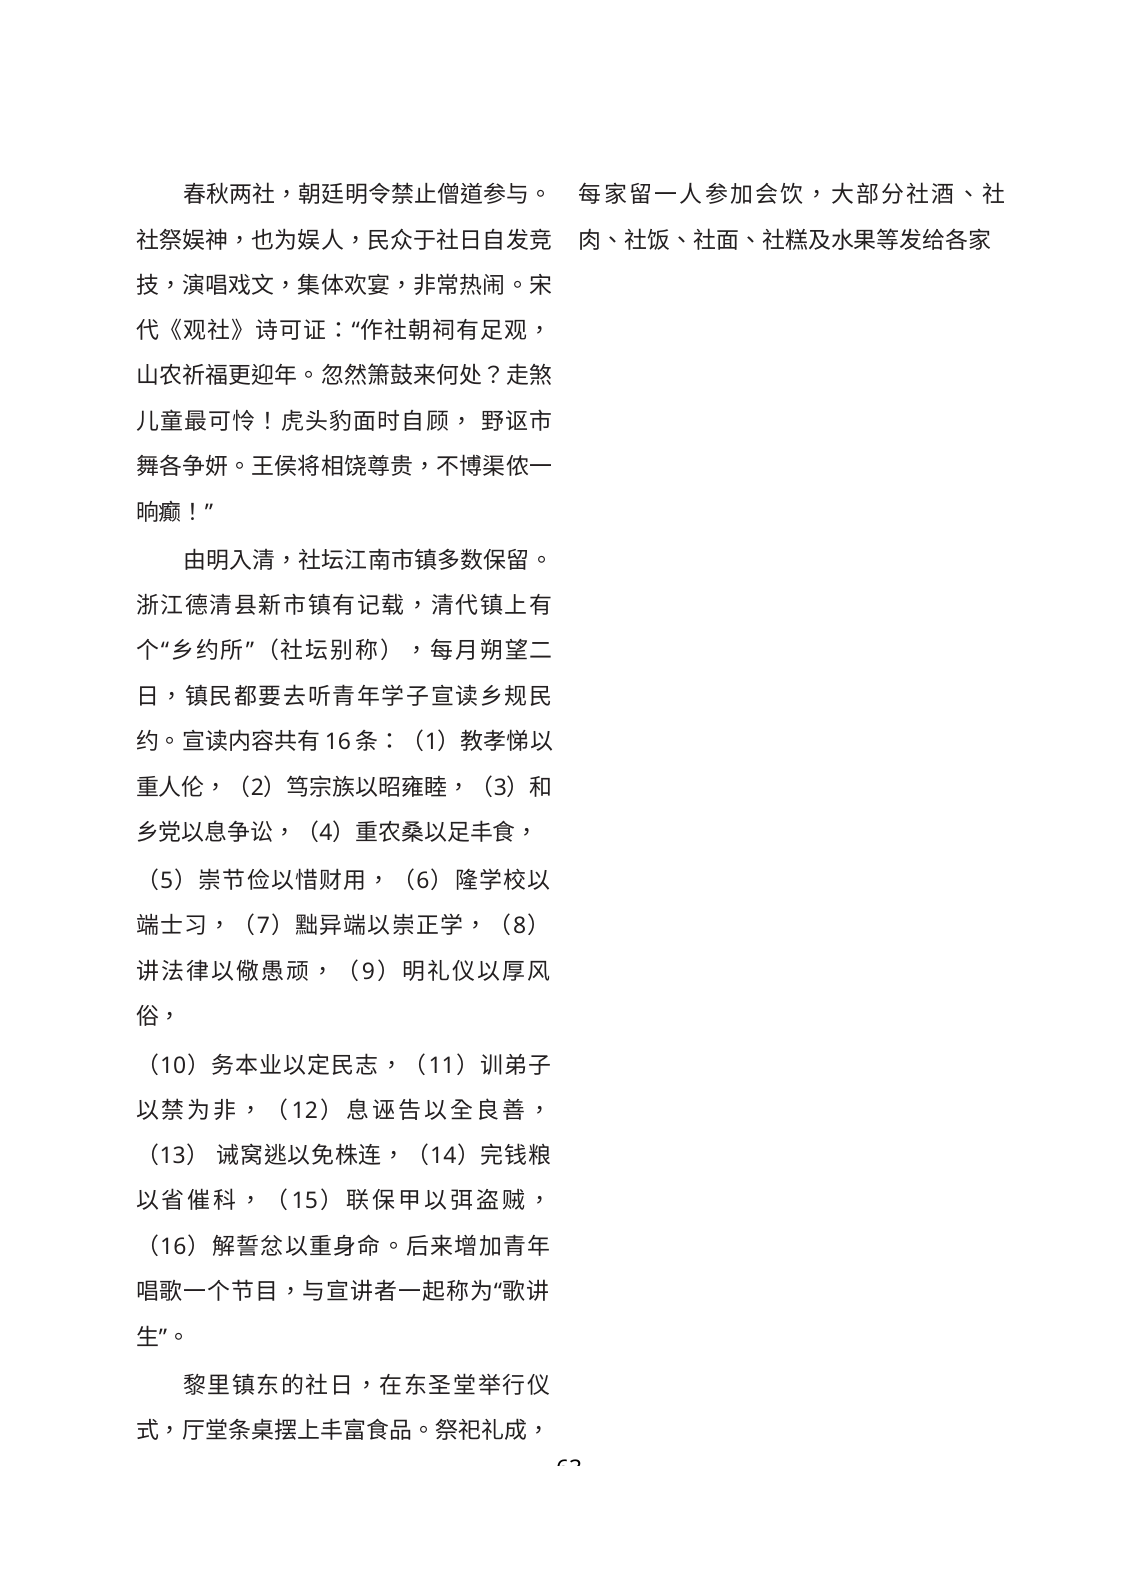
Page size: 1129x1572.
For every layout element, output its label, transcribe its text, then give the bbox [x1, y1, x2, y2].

text （10）务本业以定民志，（11）训弟子以禁为非，（12）息诬告以全良善，（13） 诫窝逃以免株连，（14）完钱粮以省催科，（15）联保甲以弭盗贼，（16）解誓忿以重身命。后来增加青年唱歌一个节目，与宣讲者一起称为“歌讲生”。 [136, 1048, 551, 1352]
text 黎里镇东的社日，在东圣堂举行仪式，厅堂条桌摆上丰富食品。祭祀礼成， 每家留一人参加会饮，大部分社酒、社肉、社饭、社面、社糕及水果等发给各家 [579, 178, 1006, 255]
text 由明入清，社坛江南市镇多数保留。浙江德清县新市镇有记载，清代镇上有个“乡约所”（社坛别称），每月朔望二日，镇民都要去听青年学子宣读乡规民约。宣读内容共有16条：（1）教孝悌以重人伦，（2）笃宗族以昭雍睦，（3）和乡党以息争讼，（4）重农桑以足丰食， [136, 544, 553, 847]
text 春秋两社，朝廷明令禁止僧道参与。社祭娱神，也为娱人，民众于社日自发竞技，演唱戏文，集体欢宴，非常热闹。宋代《观社》诗可证：“作社朝祠有足观，山农祈福更迎年。忽然箫鼓来何处？走煞儿童最可怜！虎头豹面时自顾， 野讴市舞各争妍。王侯将相饶尊贵，不博渠侬一晌癫！” [136, 178, 553, 527]
text 黎里镇东的社日，在东圣堂举行仪式，厅堂条桌摆上丰富食品。祭祀礼成， 每家留一人参加会饮，大部分社酒、社肉、社饭、社面、社糕及水果等发给各家 [136, 1369, 551, 1445]
text （5）崇节俭以惜财用，（6）隆学校以端士习，（7）黜异端以崇正学，（8）讲法律以儆愚顽，（9）明礼仪以厚风俗， [136, 864, 550, 1031]
